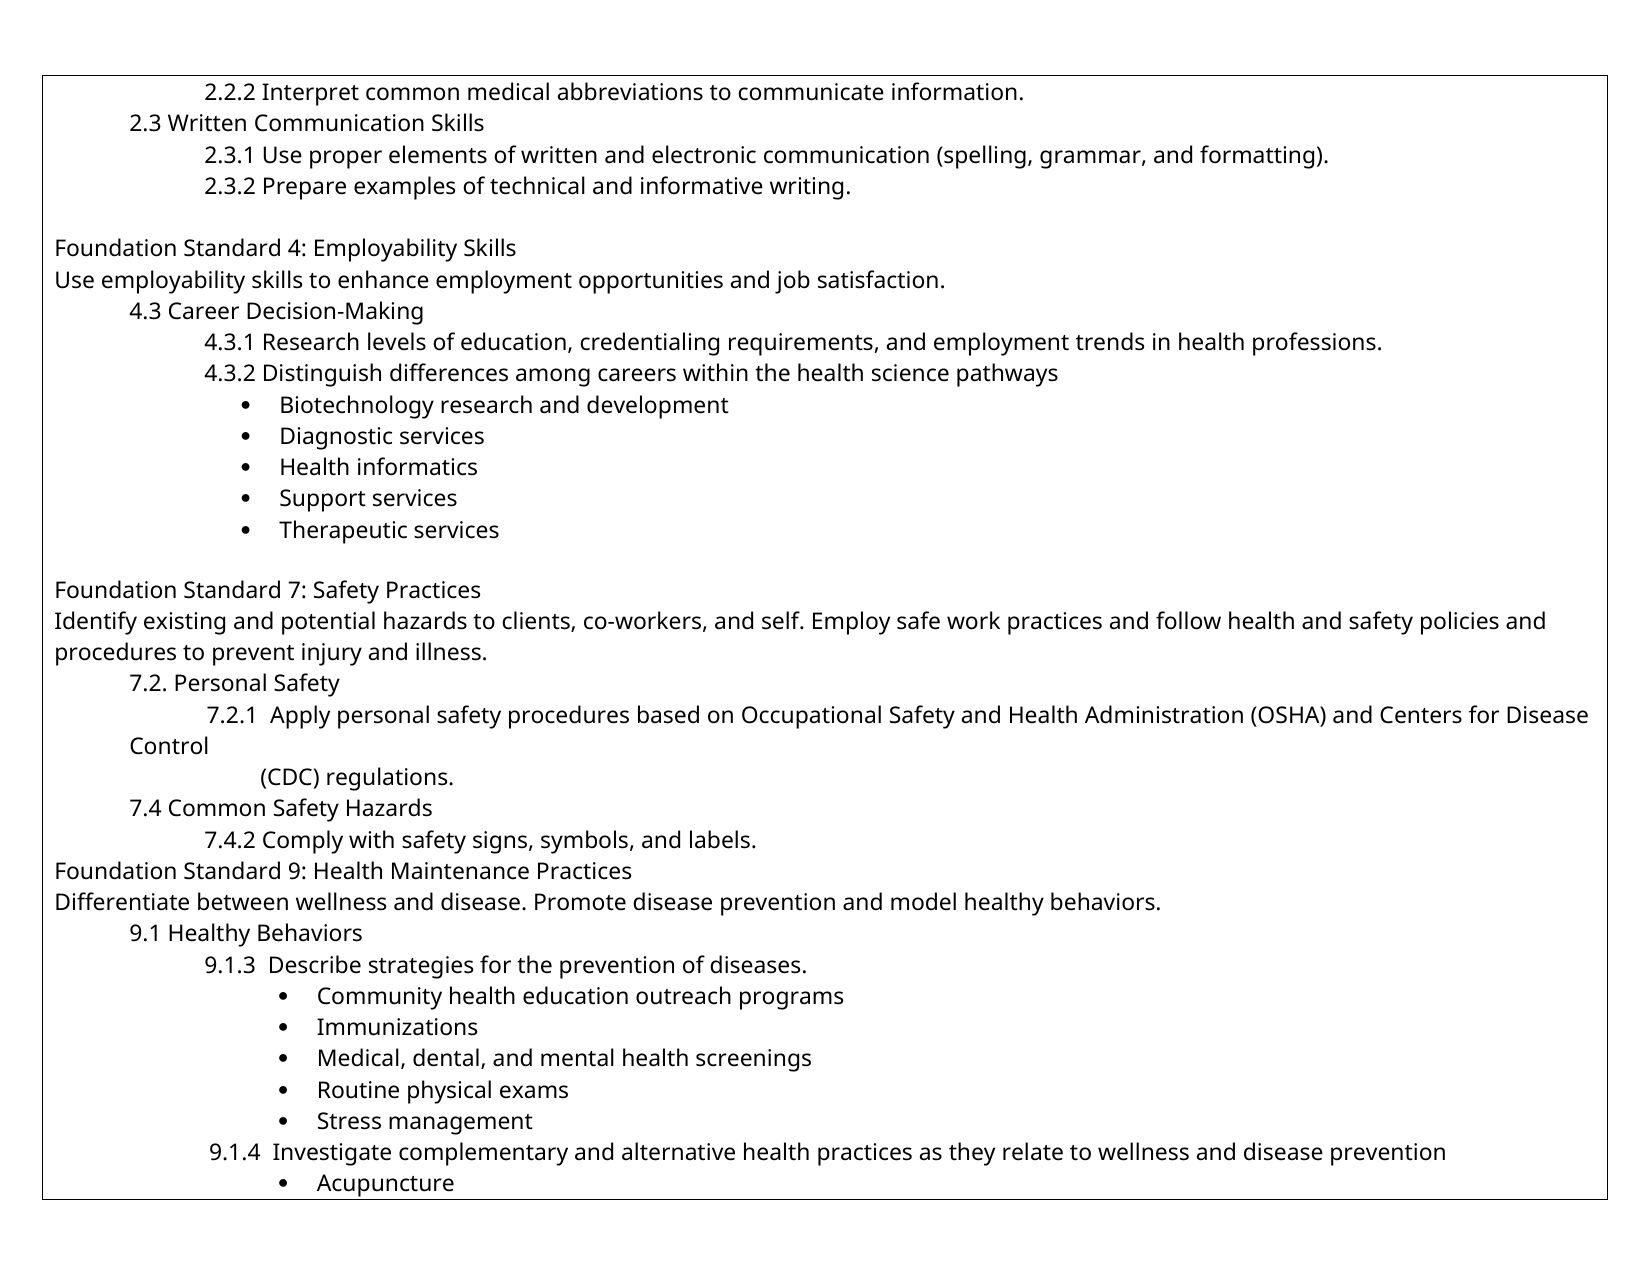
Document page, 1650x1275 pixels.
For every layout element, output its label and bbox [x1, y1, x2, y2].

table_cell [43, 76, 1607, 1198]
